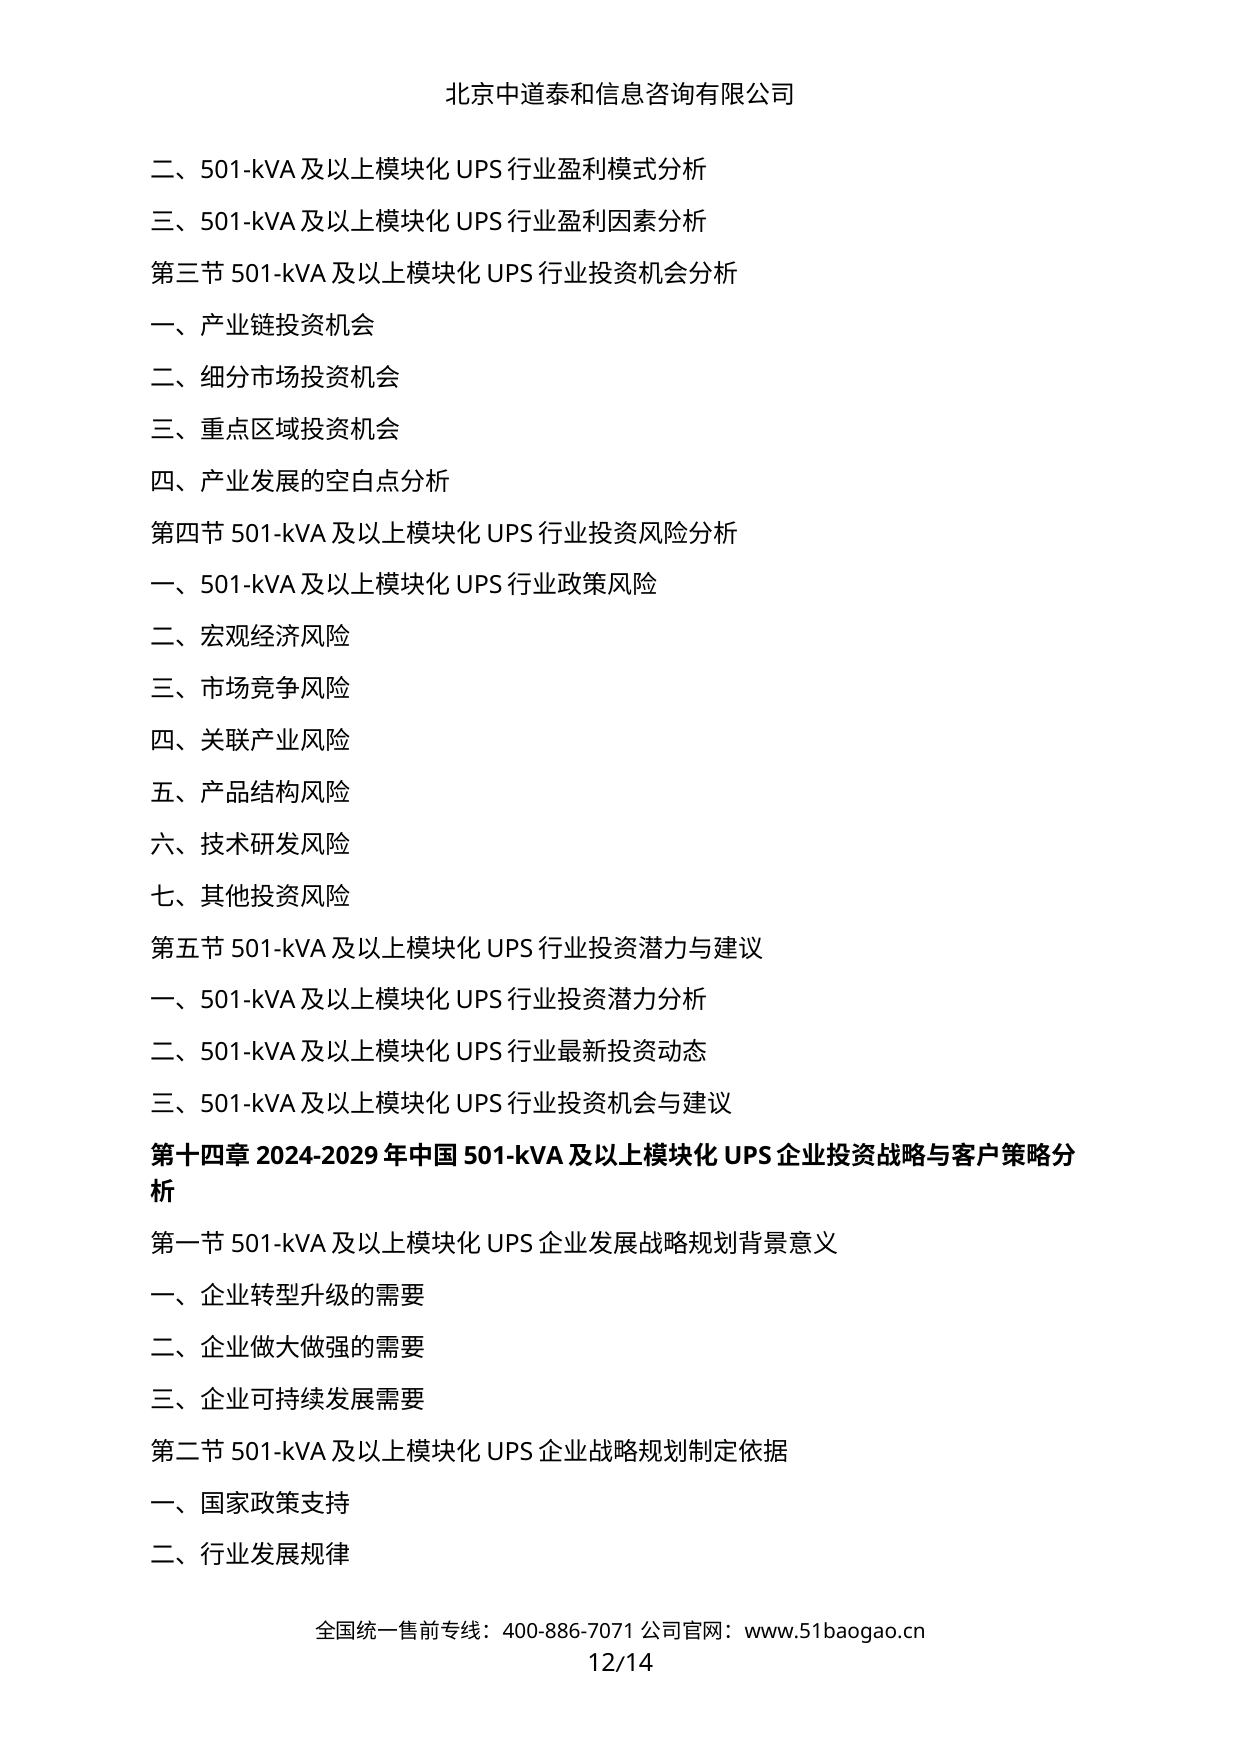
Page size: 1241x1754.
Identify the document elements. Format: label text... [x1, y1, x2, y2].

text 第五节 501-kVA及以上模块化UPS行业投资潜力与建议 [150, 928, 1090, 964]
text 二、企业做大做强的需要 [150, 1327, 1090, 1364]
text 三、501-kVA及以上模块化UPS行业投资机会与建议 [150, 1084, 1090, 1120]
text 二、宏观经济风险 [150, 617, 1090, 653]
text 第一节 501-kVA及以上模块化UPS企业发展战略规划背景意义 [150, 1224, 1090, 1260]
text 三、501-kVA及以上模块化UPS行业盈利因素分析 [150, 202, 1090, 238]
text 一、国家政策支持 [150, 1483, 1090, 1519]
text 五、产品结构风险 [150, 772, 1090, 809]
text 二、行业发展规律 [150, 1535, 1090, 1571]
text 第二节 501-kVA及以上模块化UPS企业战略规划制定依据 [150, 1431, 1090, 1467]
text 四、关联产业风险 [150, 721, 1090, 757]
text 一、企业转型升级的需要 [150, 1276, 1090, 1312]
text 四、产业发展的空白点分析 [150, 461, 1090, 497]
text 二、501-kVA及以上模块化UPS行业最新投资动态 [150, 1032, 1090, 1068]
text 一、501-kVA及以上模块化UPS行业投资潜力分析 [150, 980, 1090, 1016]
text 六、技术研发风险 [150, 824, 1090, 861]
text 一、501-kVA及以上模块化UPS行业政策风险 [150, 565, 1090, 601]
text 二、细分市场投资机会 [150, 357, 1090, 394]
text 三、重点区域投资机会 [150, 409, 1090, 446]
text 第三节 501-kVA及以上模块化UPS行业投资机会分析 [150, 254, 1090, 290]
text 第十四章 2024-2029年中国501-kVA及以上模块化UPS企业投资战略与客户策略分析 [150, 1136, 1090, 1208]
text 二、501-kVA及以上模块化UPS行业盈利模式分析 [150, 150, 1090, 186]
text 七、其他投资风险 [150, 876, 1090, 912]
text 三、市场竞争风险 [150, 669, 1090, 705]
text 三、企业可持续发展需要 [150, 1379, 1090, 1416]
text 一、产业链投资机会 [150, 306, 1090, 342]
text 第四节 501-kVA及以上模块化UPS行业投资风险分析 [150, 513, 1090, 549]
